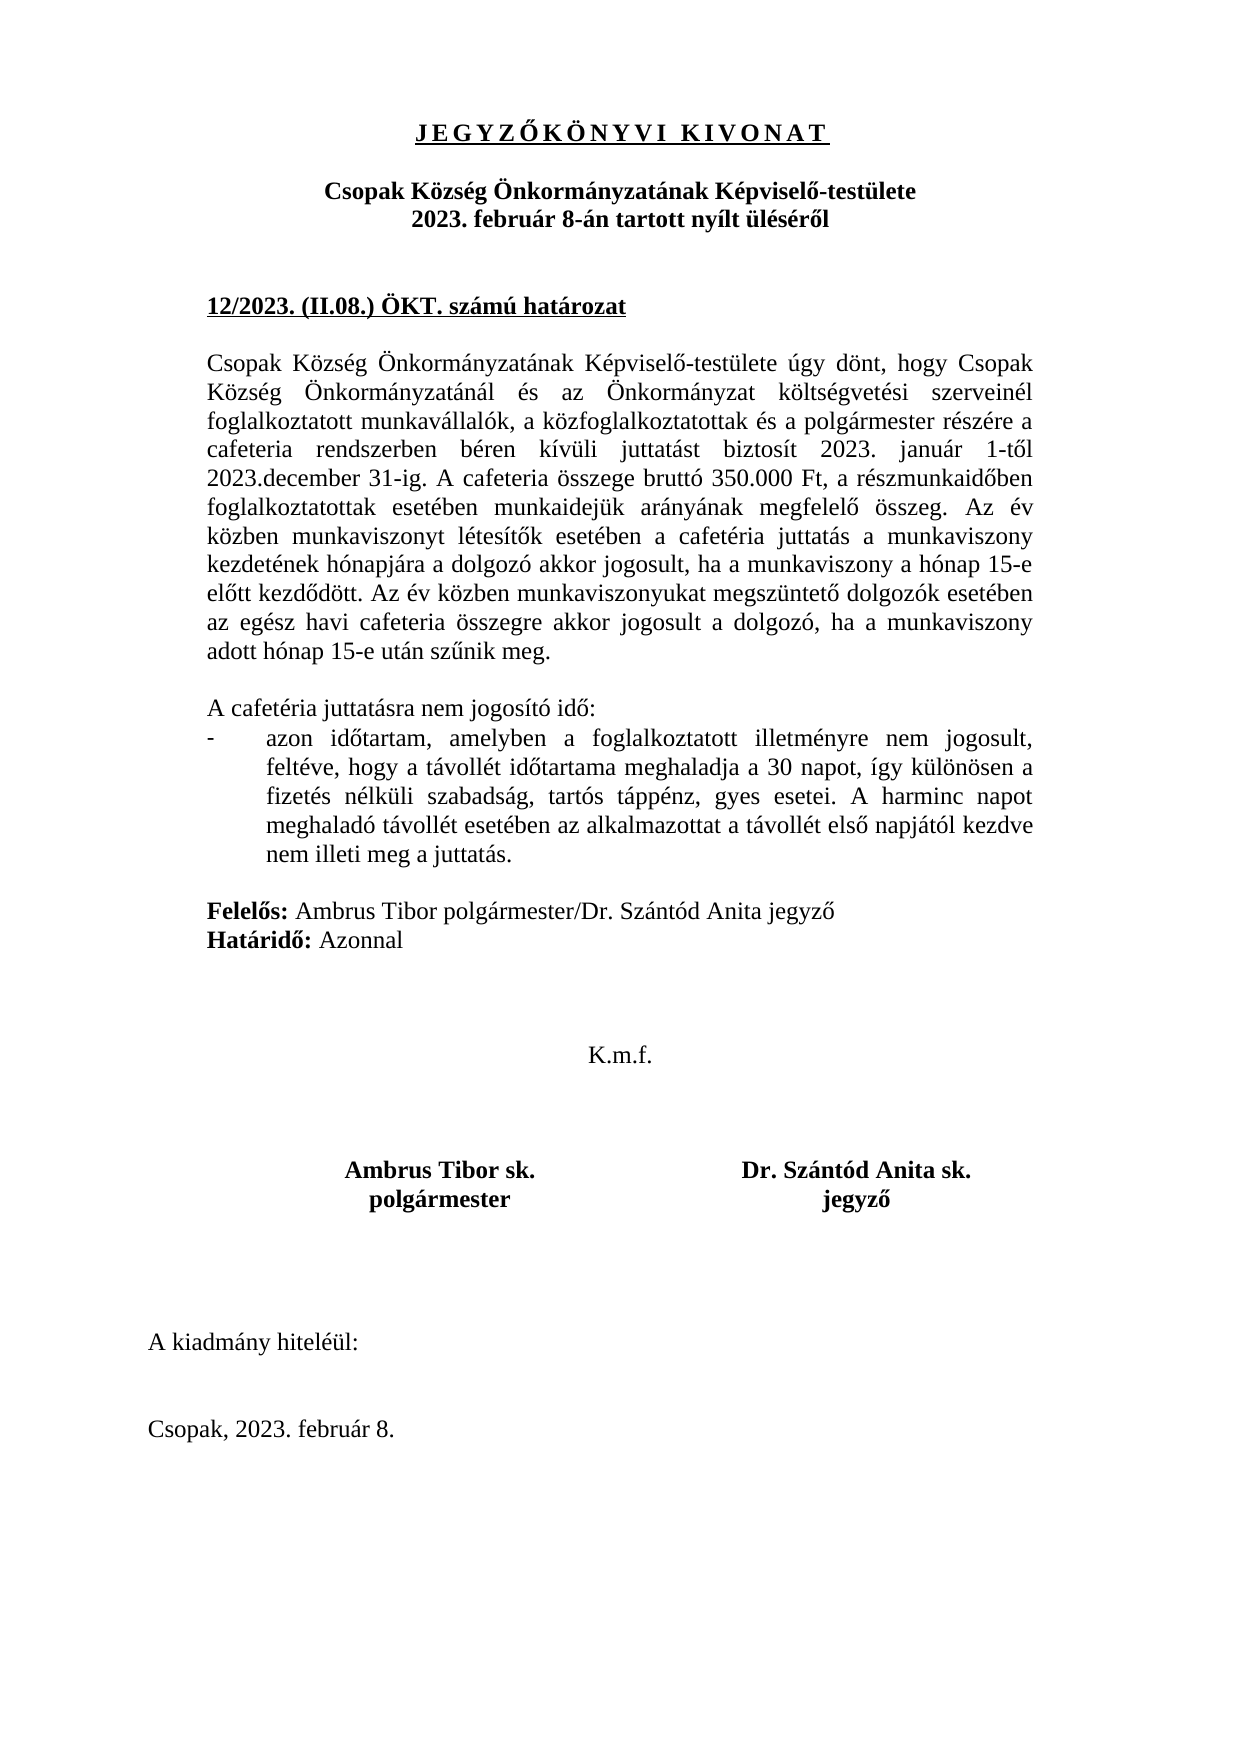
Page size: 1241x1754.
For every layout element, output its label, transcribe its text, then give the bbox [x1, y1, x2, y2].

text JEGYZŐKÖNYVI KIVONAT [148, 118, 1093, 147]
text Felelős: Ambrus Tibor polgármester/Dr. Szántód Anita jegyző [207, 896, 1033, 925]
text 2023. február 8-án tartott nyílt üléséről [148, 204, 1093, 233]
text polgármester jegyző [148, 1184, 1093, 1212]
text Csopak Község Önkormányzatának Képviselő-testülete [148, 176, 1093, 204]
text Csopak, 2023. február 8. [148, 1414, 1093, 1442]
text A kiadmány hiteléül: [148, 1327, 1093, 1356]
text A cafetéria juttatásra nem jogosító idő: [207, 693, 1033, 722]
text Ambrus Tibor sk. Dr. Szántód Anita sk. [148, 1155, 1093, 1184]
text Csopak Község Önkormányzatának Képviselő-testülete úgy dönt, hogy Csopak Község Önkormányzatánál és az Önkormányzat költségvetési szerveinél foglalkoztatott munkavállalók, a közfoglalkoztatottak és a polgármester részére a cafeteria rendszerben béren kívüli juttatást biztosít 2023. január 1-től 2023.december 31-ig. A cafeteria összege bruttó 350.000 Ft, a részmunkaidőben foglalkoztatottak esetében munkaidejük arányának megfelelő összeg. Az év közben munkaviszonyt létesítők esetében a cafetéria juttatás a munkaviszony kezdetének hónapjára a dolgozó akkor jogosult, ha a munkaviszony a hónap 15-e előtt kezdődött. Az év közben munkaviszonyukat megszüntető dolgozók esetében az egész havi cafeteria összegre akkor jogosult a dolgozó, ha a munkaviszony adott hónap 15-e után szűnik meg. [207, 348, 1033, 664]
list azon időtartam, amelyben a foglalkoztatott illetményre nem jogosult, feltéve, hogy a távollét időtartama meghaladja a 30 napot, így különösen a fizetés nélküli szabadság, tartós táppénz, gyes esetei. A harminc napot meghaladó távollét esetében az alkalmazottat a távollét első napjától kezdve nem illeti meg a juttatás. [207, 722, 1033, 867]
text Határidő: Azonnal [207, 925, 1033, 954]
text 12/2023. (II.08.) ÖKT. számú határozat [207, 291, 1093, 319]
text K.m.f. [148, 1040, 1093, 1069]
